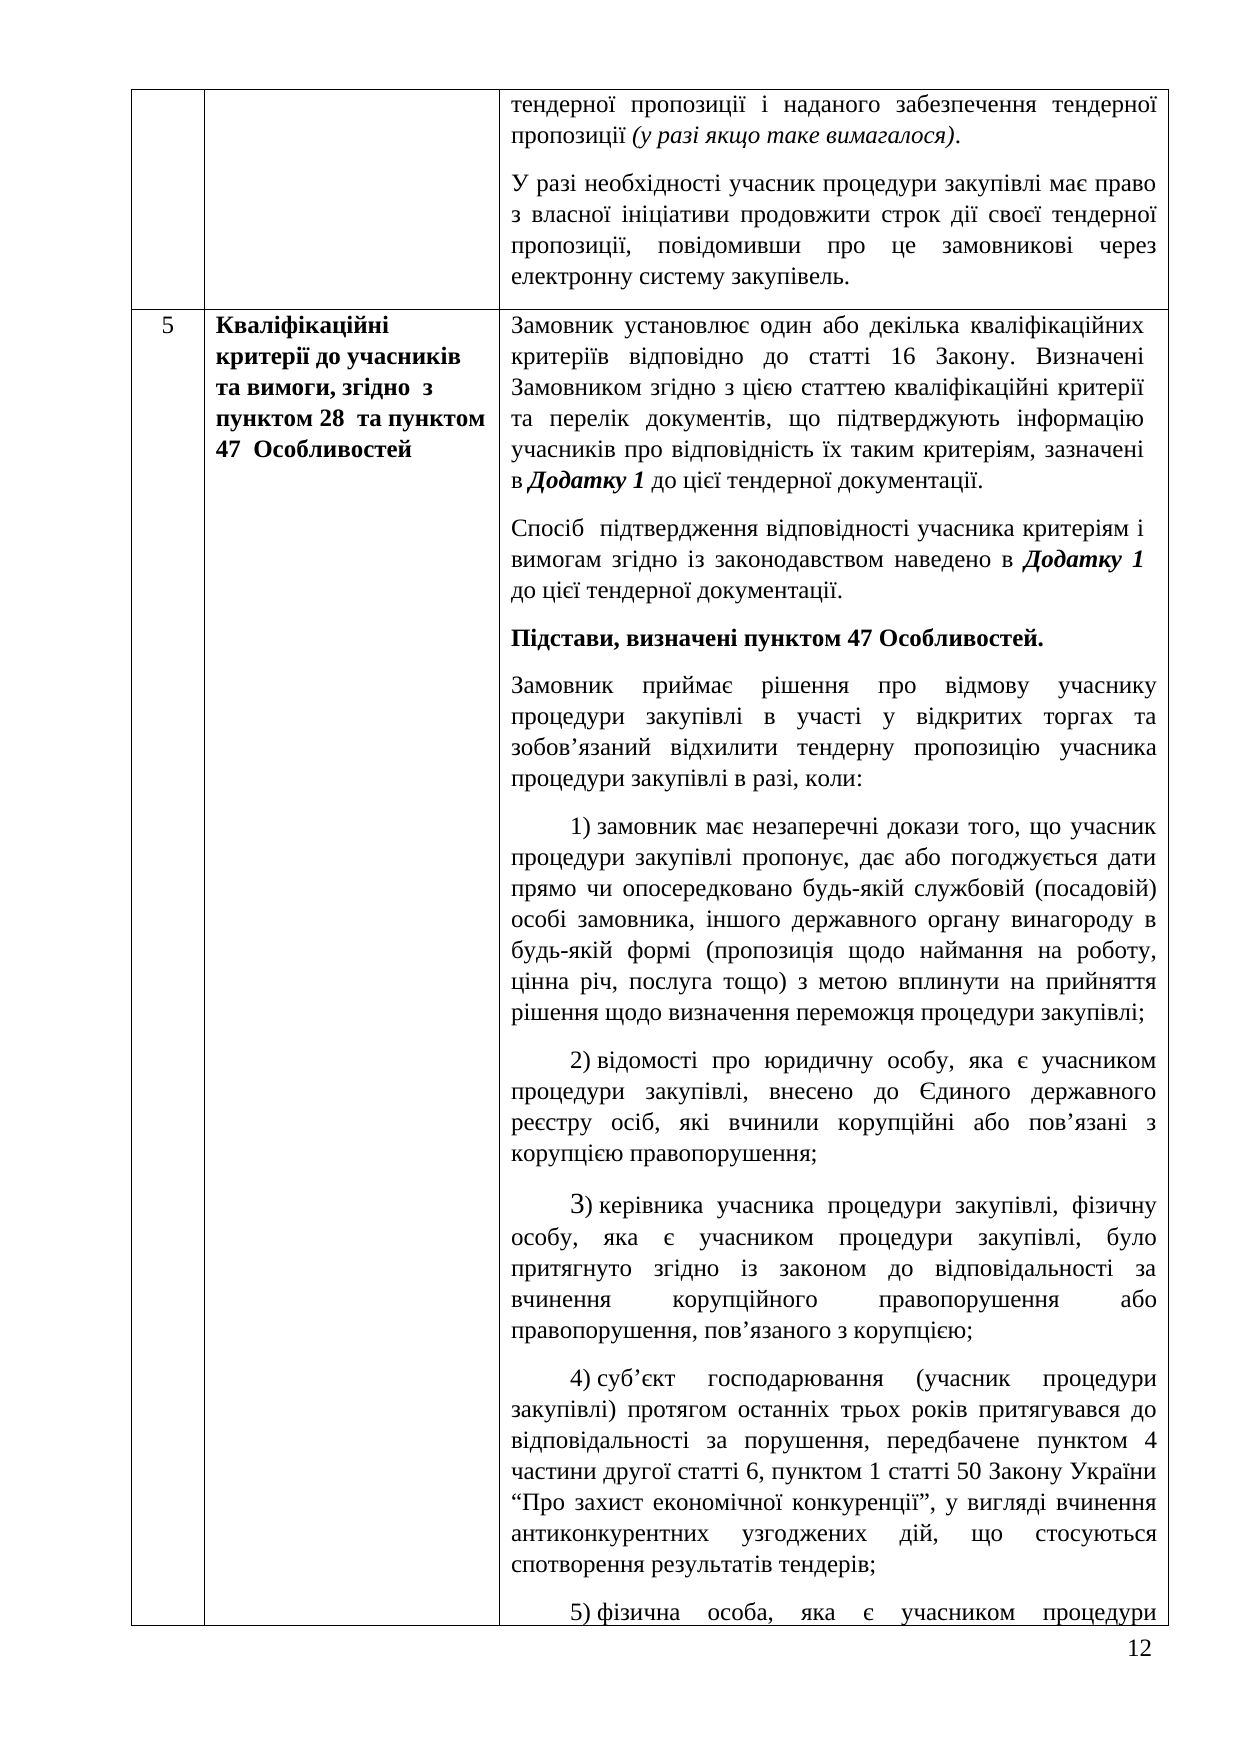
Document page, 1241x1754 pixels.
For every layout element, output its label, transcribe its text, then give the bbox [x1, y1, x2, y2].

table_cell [500, 90, 1168, 309]
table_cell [205, 90, 499, 309]
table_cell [205, 310, 499, 1625]
table_cell 5 [132, 310, 204, 1625]
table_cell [500, 310, 1168, 1625]
table_cell 4 [132, 90, 204, 309]
